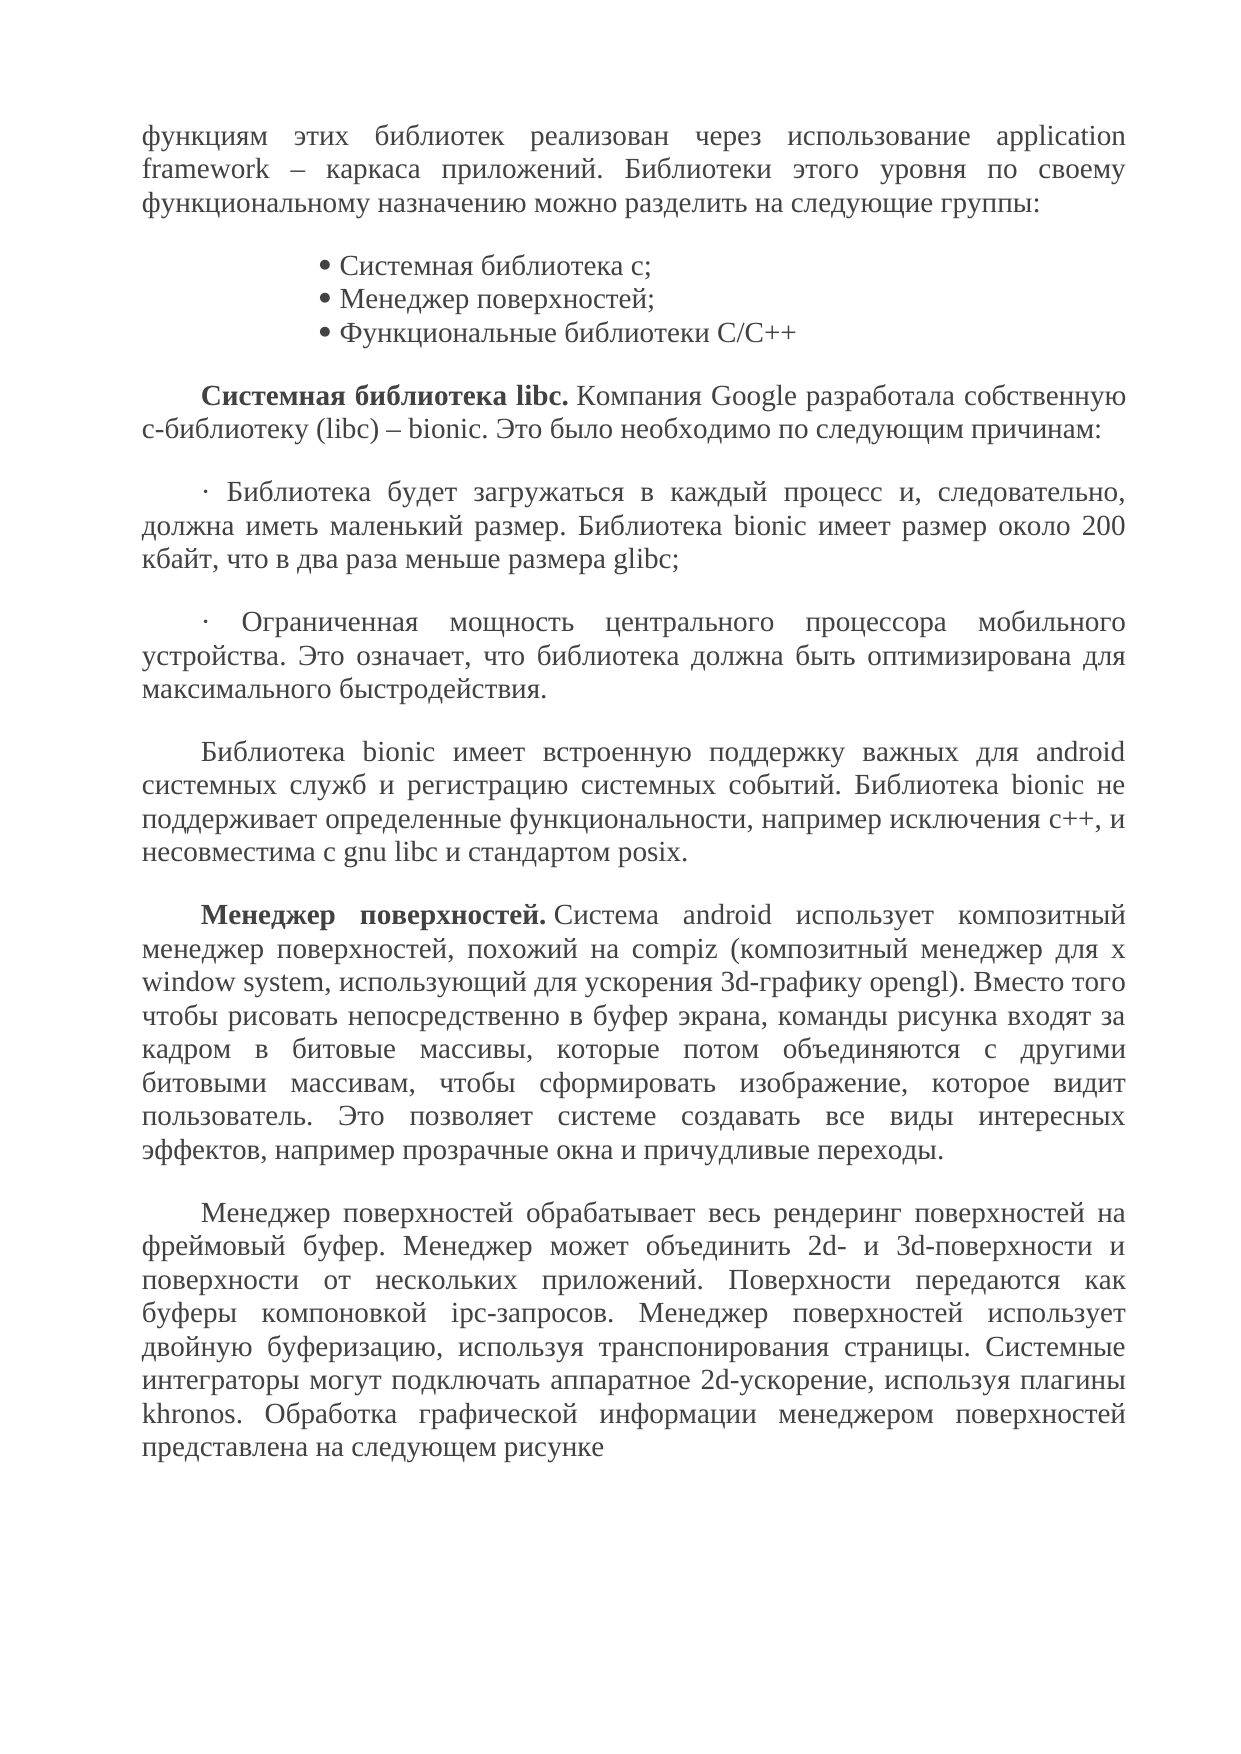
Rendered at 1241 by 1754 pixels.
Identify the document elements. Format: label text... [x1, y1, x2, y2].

text Системная библиотека libc. Компания Google разработала собственную с-библиотеку (libc) – bionic. Это было необходимо по следующим причинам: [142, 378, 1127, 445]
list Системная библиотека с; [261, 248, 1127, 282]
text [142, 118, 1127, 219]
text Менеджер поверхностей обрабатывает весь рендеринг поверхностей на фреймовый буфер. Менеджер может объединить 2d- и 3d-поверхности и поверхности от нескольких приложений. Поверхности передаются как буферы компоновкой ipc-запросов. Менеджер поверхностей использует двойную буферизацию, используя транспонирования страницы. Системные интеграторы могут подключать аппаратное 2d-ускорение, используя плагины khronos. Обработка графической информации менеджером поверхностей представлена на следующем рисунке [142, 1195, 1127, 1463]
text · Ограниченная мощность центрального процессора мобильного устройства. Это означает, что библиотека должна быть оптимизирована для максимального быстродействия. [142, 604, 1127, 705]
list Менеджер поверхностей; [261, 282, 1127, 315]
text Менеджер поверхностей. Система android использует композитный менеджер поверхностей, похожий на compiz (композитный менеджер для x window system, использующий для ускорения 3d-графику opengl). Вместо того чтобы рисовать непосредственно в буфер экрана, команды рисунка входят за кадром в битовые массивы, которые потом объединяются с другими битовыми массивам, чтобы сформировать изображение, которое видит пользователь. Это позволяет системе создавать все виды интересных эффектов, например прозрачные окна и причудливые переходы. [142, 897, 1127, 1166]
text · Библиотека будет загружаться в каждый процесс и, следовательно, должна иметь маленький размер. Библиотека bionic имеет размер около 200 кбайт, что в два раза меньше размера glibc; [142, 474, 1127, 575]
list Функциональные библиотеки C/C++ [261, 315, 1127, 349]
text Библиотека bionic имеет встроенную поддержку важных для android системных служб и регистрацию системных событий. Библиотека bionic не поддерживает определенные функциональности, например исключения с++, и несовместима с gnu libc и стандартом posix. [142, 734, 1127, 868]
